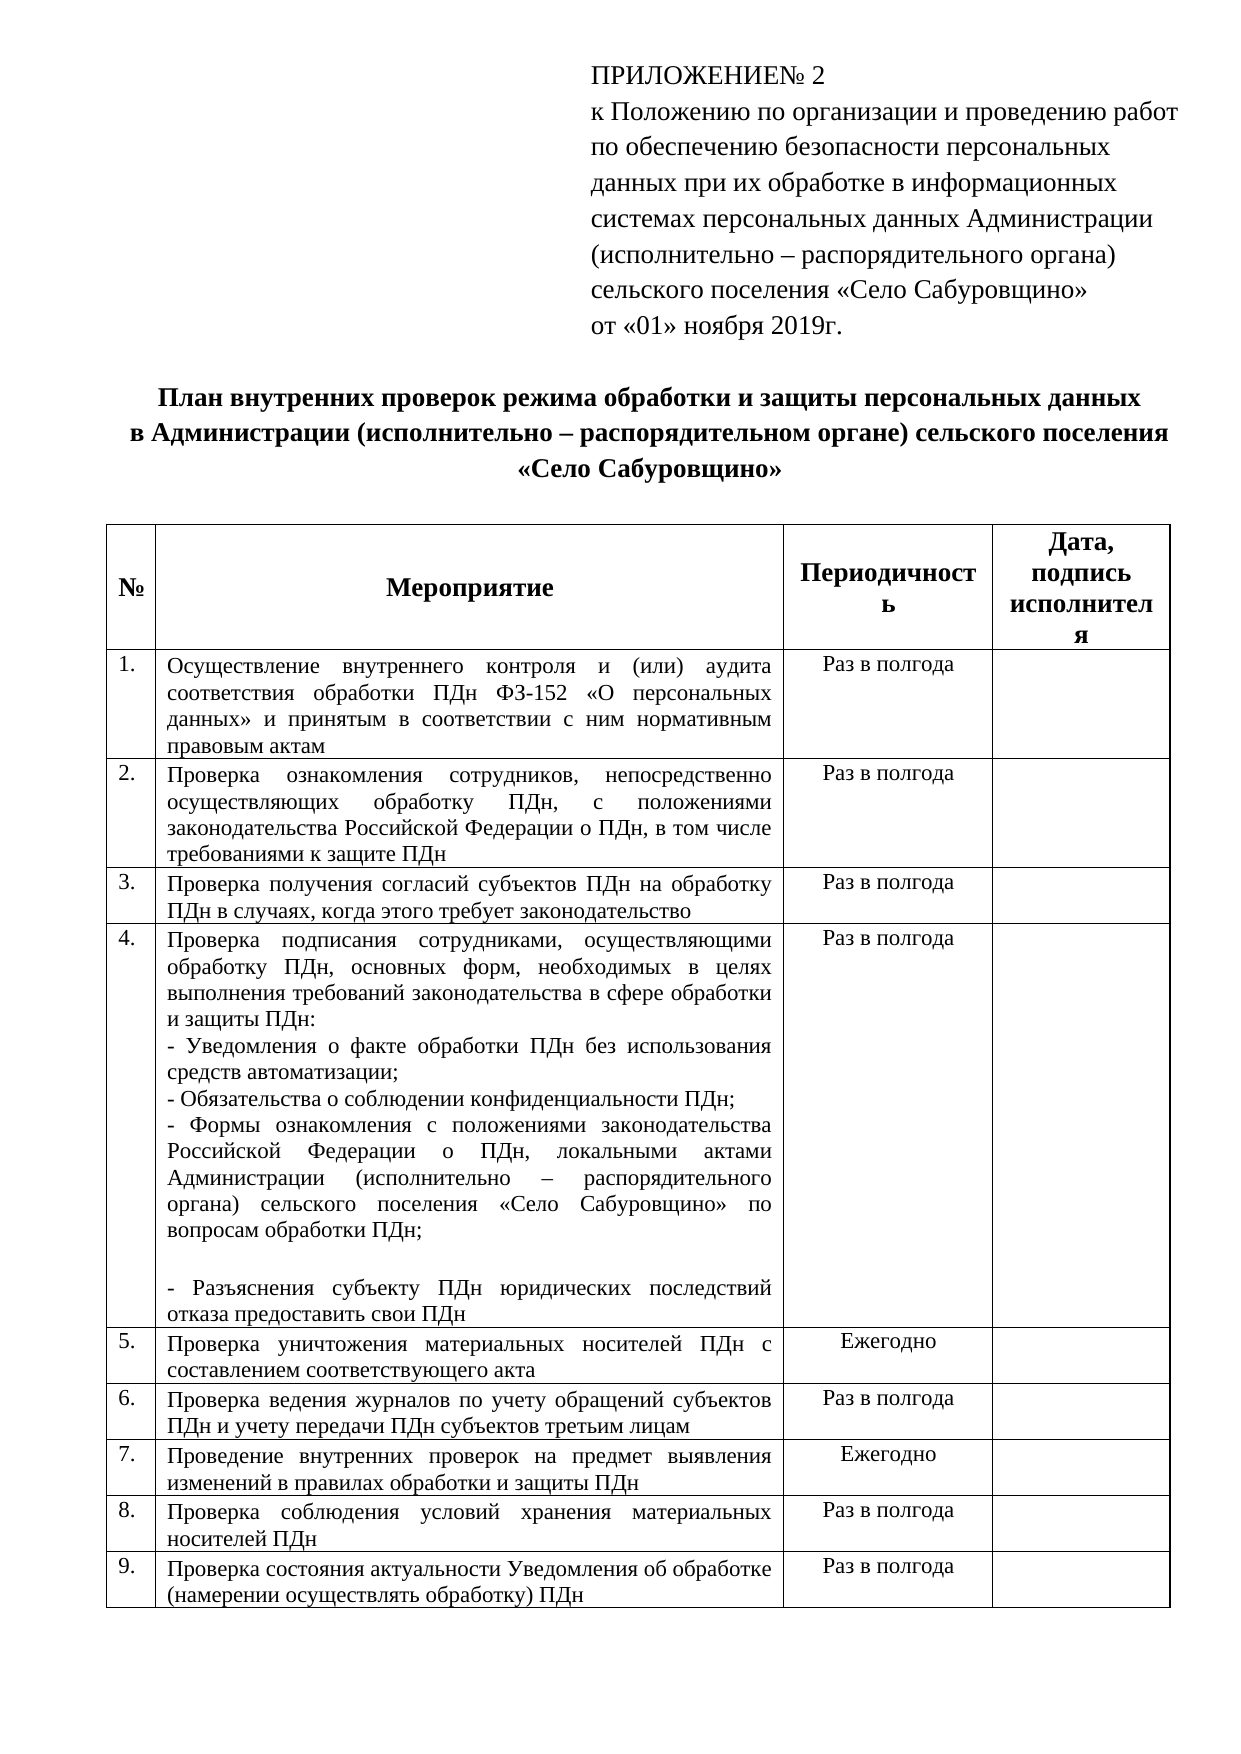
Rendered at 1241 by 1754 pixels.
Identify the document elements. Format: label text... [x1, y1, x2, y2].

table_cell [107, 868, 155, 923]
table_cell Проверка получения согласий субъектов ПДн на обработку ПДн в случаях, когда этого требует законодательство [156, 868, 783, 923]
table_cell Раз в полгода [784, 1496, 992, 1551]
text в Администрации (исполнительно – распорядительном органе) сельского поселения «Село Сабуровщино» [118, 416, 1181, 483]
table_cell [993, 1384, 1169, 1439]
table_cell Проведение внутренних проверок на предмет выявления изменений в правилах обработки и защиты ПДн [156, 1440, 783, 1495]
table_cell [107, 924, 155, 1327]
table_cell [993, 650, 1169, 758]
table_cell [993, 1328, 1169, 1383]
table_cell Проверка ознакомления сотрудников, непосредственно осуществляющих обработку ПДн, с положениями законодательства Российской Федерации о ПДн, в том числе требованиями к защите ПДн [156, 759, 783, 867]
text к Положению по организации и проведению работ по обеспечению безопасности персональных данных при их обработке в информационных системах персональных данных Администрации (исполнительно – распорядительного органа) сельского поселения «Село Сабуровщино» [591, 95, 1181, 304]
table_cell Проверка соблюдения условий хранения материальных носителей ПДн [156, 1496, 783, 1551]
table_cell Проверка ведения журналов по учету обращений субъектов ПДн и учету передачи ПДн субъектов третьим лицам [156, 1384, 783, 1439]
text План внутренних проверок режима обработки и защиты персональных данных [118, 381, 1181, 412]
table_cell Ежегодно [784, 1440, 992, 1495]
table_cell [993, 1552, 1169, 1607]
table_cell Осуществление внутреннего контроля и (или) аудита соответствия обработки ПДн ФЗ-152 «О персональных данных» и принятым в соответствии с ним нормативным правовым актам [156, 650, 783, 758]
table_header Периодичность [784, 525, 992, 649]
table_cell [993, 759, 1169, 867]
table_cell Раз в полгода [784, 1552, 992, 1607]
table_cell Проверка уничтожения материальных носителей ПДн с составлением соответствующего акта [156, 1328, 783, 1383]
table_cell [107, 1440, 155, 1495]
table_header № [107, 525, 155, 649]
table_cell Раз в полгода [784, 1384, 992, 1439]
table_header Дата, подпись исполнителя [993, 525, 1169, 649]
table_cell [107, 1328, 155, 1383]
table_cell [107, 1496, 155, 1551]
text от «01» ноября 2019г. [591, 309, 1181, 340]
table_cell [993, 868, 1169, 923]
table_cell [107, 1552, 155, 1607]
table_cell [993, 924, 1169, 1327]
table_cell Раз в полгода [784, 759, 992, 867]
table_cell [107, 1384, 155, 1439]
text ПРИЛОЖЕНИЕ№ 2 [591, 59, 1181, 90]
table_cell [993, 1496, 1169, 1551]
table_cell [107, 650, 155, 758]
table_cell [993, 1440, 1169, 1495]
table_cell Ежегодно [784, 1328, 992, 1383]
table_cell Проверка подписания сотрудниками, осуществляющими обработку ПДн, основных форм, необходимых в целях выполнения требований законодательства в сфере обработки и защиты ПДн: - Уведомления о факте обработки ПДн без использования средств автоматизации; - Обязательства о соблюдении конфиденциальности ПДн; - Формы ознакомления с положениями законодательства Российской Федерации о ПДн, локальными актами Администрации (исполнительно – распорядительного органа) сельского поселения «Село Сабуровщино» по вопросам обработки ПДн; - Разъяснения субъекту ПДн юридических последствий отказа предоставить свои ПДн [156, 924, 783, 1327]
table_cell Раз в полгода [784, 650, 992, 758]
table_cell Проверка состояния актуальности Уведомления об обработке (намерении осуществлять обработку) ПДн [156, 1552, 783, 1607]
table_cell Раз в полгода [784, 868, 992, 923]
table_header Мероприятие [156, 525, 783, 649]
table_cell Раз в полгода [784, 924, 992, 1327]
table_cell [107, 759, 155, 867]
